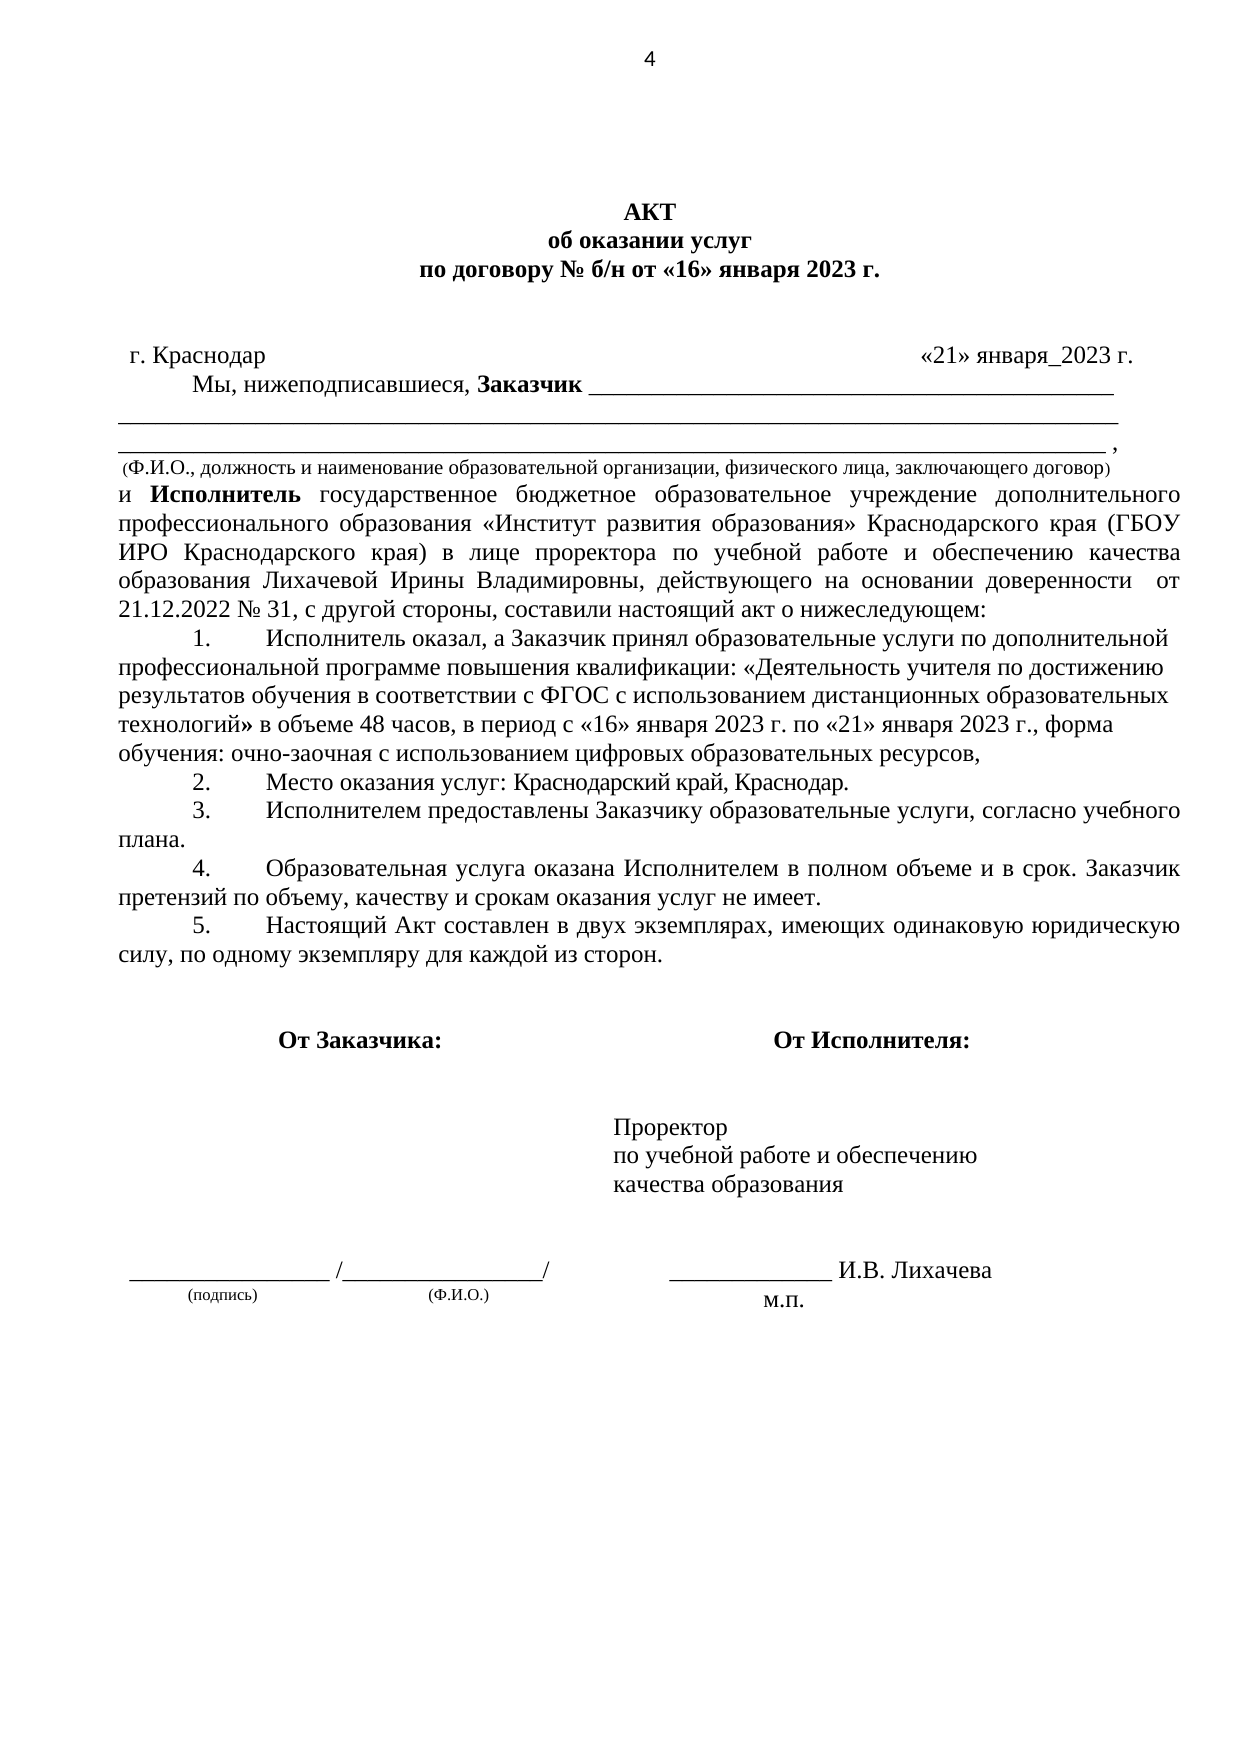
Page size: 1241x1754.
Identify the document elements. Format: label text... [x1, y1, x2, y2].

list Исполнитель оказал, а Заказчик принял образовательные услуги по дополнительной профессиональной программе повышения квалификации: «Деятельность учителя по достижению результатов обучения в соответствии с ФГОС с использованием дистанционных образовательных технологий» в объеме 48 часов, в период с «16» января 2023 г. по «21» января 2023 г., форма обучения: очно-заочная с использованием цифровых образовательных ресурсов, [118, 623, 1181, 767]
table_header От Заказчика: ________________ /________________/ (подпись) (Ф.И.О.) [118, 997, 602, 1370]
table_header От Исполнителя: Проректор по учебной работе и обеспечению качества образования _____________ И.В. Лихачева м.п. [602, 997, 1142, 1370]
list Место оказания услуг: Краснодарский край, Краснодар. [118, 767, 1181, 796]
text АКТ [118, 197, 1181, 225]
text ________________________________________________________________________________ [118, 398, 1181, 427]
list Исполнителем предоставлены Заказчику образовательные услуги, согласно учебного плана. [118, 796, 1181, 853]
text по договору № б/н от «16» января 2023 г. [118, 254, 1181, 283]
text об оказании услуг [118, 225, 1181, 254]
table_header «21» января_2023 г. [631, 340, 1145, 369]
text (Ф.И.О., должность и наименование образовательной организации, физического лица, заключающего договор) [118, 455, 1181, 479]
table_header г. Краснодар [118, 340, 631, 369]
text Мы, нижеподписавшиеся, Заказчик __________________________________________ [118, 369, 1181, 398]
text и Исполнитель государственное бюджетное образовательное учреждение дополнительного профессионального образования «Институт развития образования» Краснодарского края (ГБОУ ИРО Краснодарского края) в лице проректора по учебной работе и обеспечению качества образования Лихачевой Ирины Владимировны, действующего на основании доверенности от 21.12.2022 № 31, с другой стороны, составили настоящий акт о нижеследующем: [118, 479, 1181, 623]
text _______________________________________________________________________________ , [118, 427, 1181, 455]
list Настоящий Акт составлен в двух экземплярах, имеющих одинаковую юридическую силу, по одному экземпляру для каждой из сторон. [118, 911, 1181, 968]
list Образовательная услуга оказана Исполнителем в полном объеме и в срок. Заказчик претензий по объему, качеству и срокам оказания услуг не имеет. [118, 853, 1181, 911]
